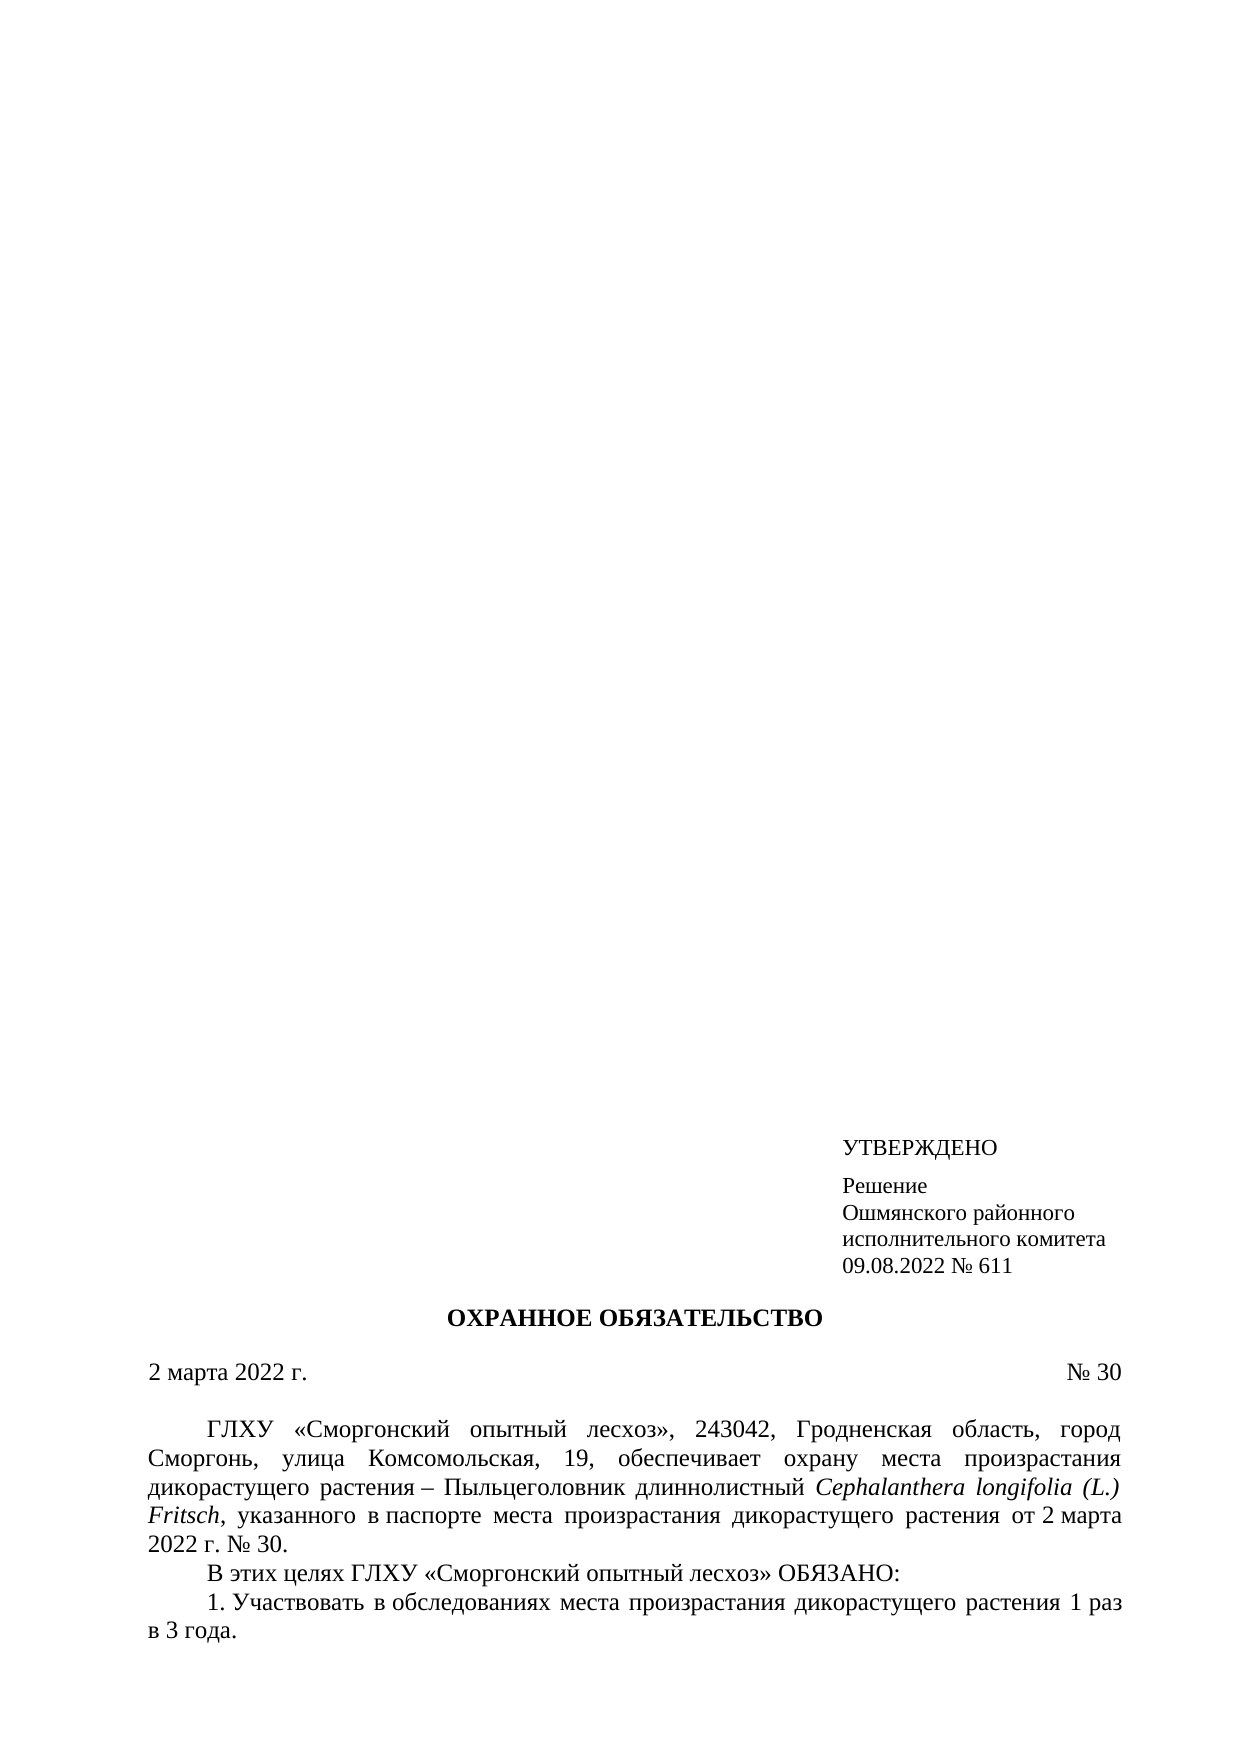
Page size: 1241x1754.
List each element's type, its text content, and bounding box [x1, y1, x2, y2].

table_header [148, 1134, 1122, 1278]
text В этих целях ГЛХУ «Сморгонский опытный лесхоз» ОБЯЗАНО: [148, 1558, 1122, 1587]
title ОХРАННОЕ ОБЯЗАТЕЛЬСТВО [148, 1303, 1122, 1332]
text 1. Участвовать в обследованиях места произрастания дикорастущего растения 1 раз в 3 года. [148, 1587, 1122, 1644]
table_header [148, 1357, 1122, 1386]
text ГЛХУ «Сморгонский опытный лесхоз», 243042, Гродненская область, город Сморгонь, улица Комсомольская, 19, обеспечивает охрану места произрастания дикорастущего растения – Пыльцеголовник длиннолистный Cephalanthera longifolia (L.) Fritsch, указанного в паспорте места произрастания дикорастущего растения от 2 марта 2022 г. № 30. [148, 1414, 1122, 1558]
